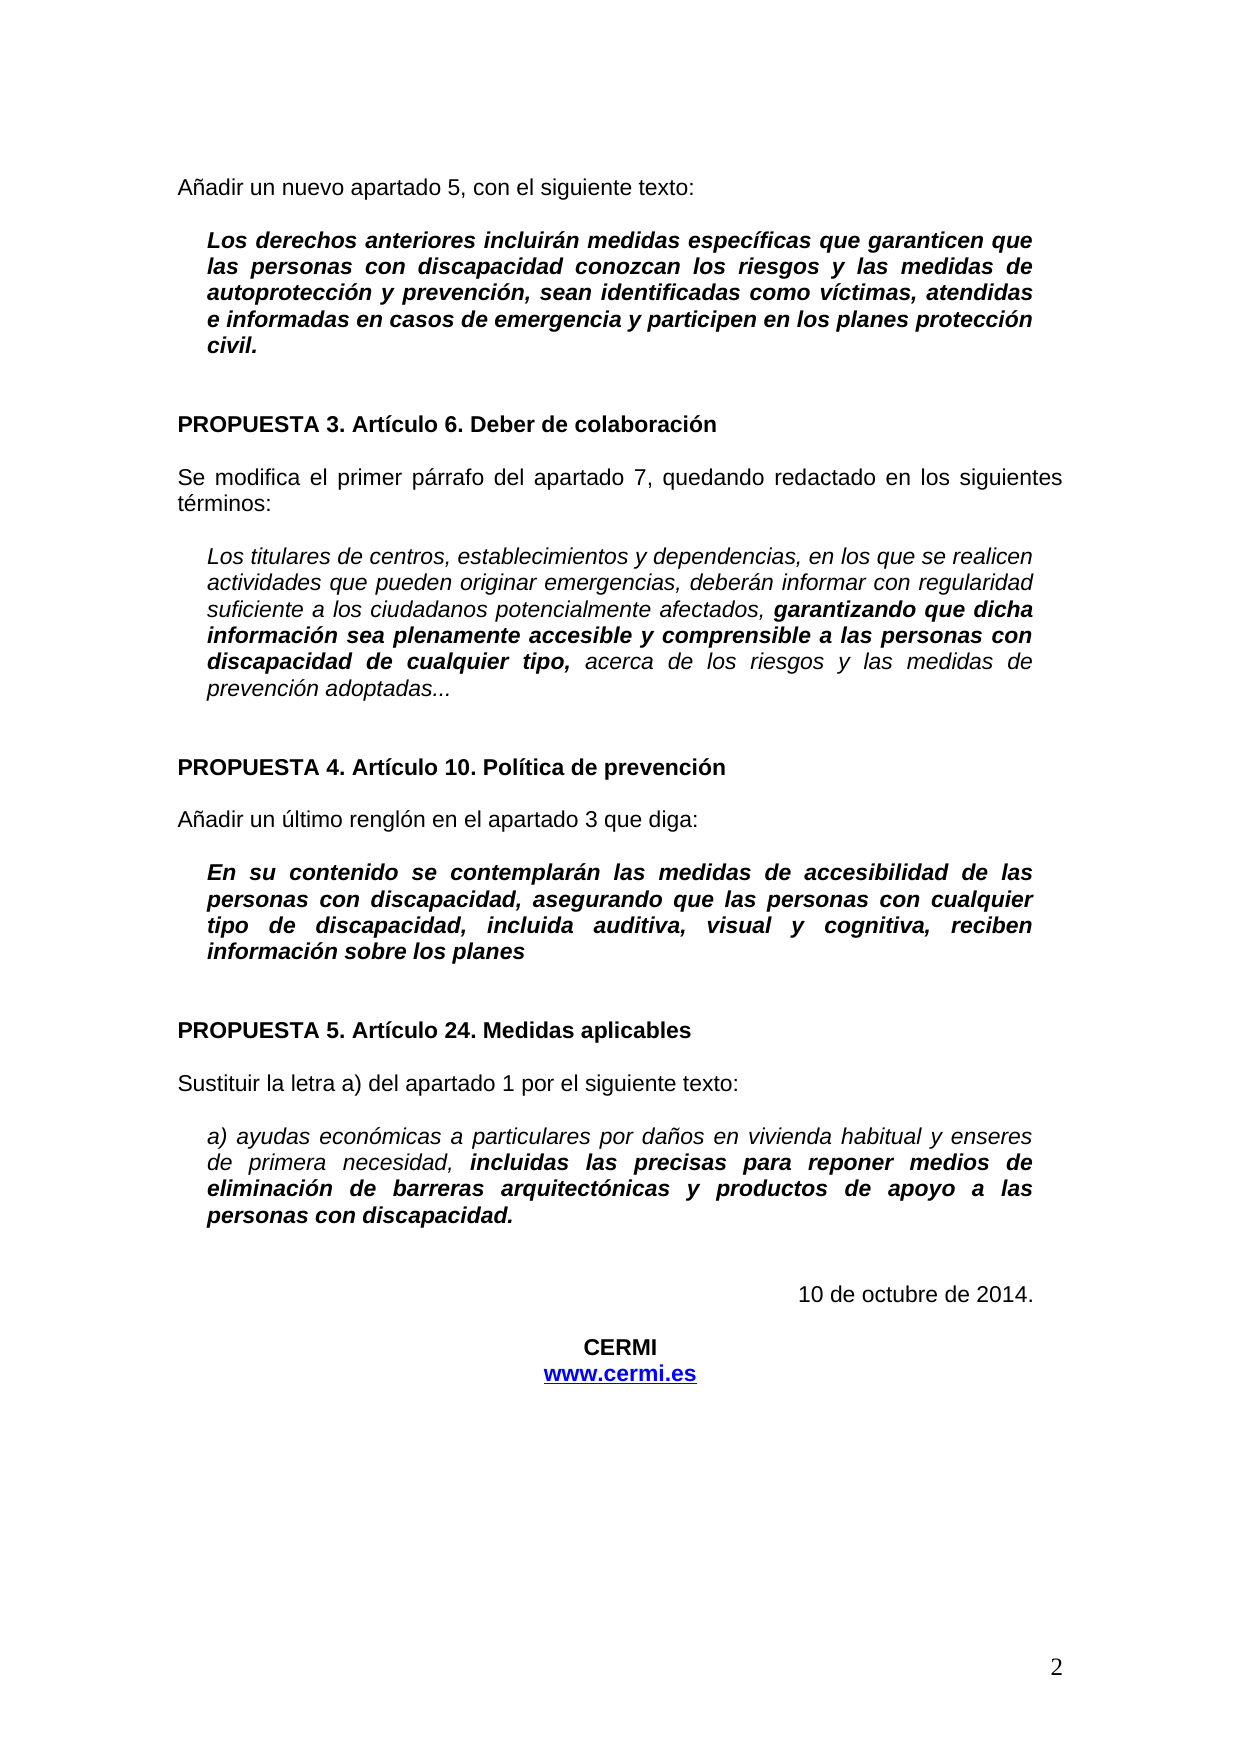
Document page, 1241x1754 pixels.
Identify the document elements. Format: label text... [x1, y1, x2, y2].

text Sustituir la letra a) del apartado 1 por el siguiente texto: [177, 1070, 1063, 1096]
text Los titulares de centros, establecimientos y dependencias, en los que se realicen actividades que pueden originar emergencias, deberán informar con regularidad suficiente a los ciudadanos potencialmente afectados, garantizando que dicha información sea plenamente accesible y comprensible a las personas con discapacidad de cualquier tipo, acerca de los riesgos y las medidas de prevención adoptadas... [207, 543, 1033, 701]
text Añadir un nuevo apartado 5, con el siguiente texto: [177, 174, 1063, 200]
text CERMI [207, 1333, 1033, 1360]
text www.cermi.es [207, 1360, 1033, 1386]
text a) ayudas económicas a particulares por daños en vivienda habitual y enseres de primera necesidad, incluidas las precisas para reponer medios de eliminación de barreras arquitectónicas y productos de apoyo a las personas con discapacidad. [207, 1123, 1033, 1228]
text 10 de octubre de 2014. [207, 1281, 1033, 1307]
text Se modifica el primer párrafo del apartado 7, quedando redactado en los siguientes términos: [177, 464, 1063, 517]
text PROPUESTA 5. Artículo 24. Medidas aplicables [177, 1017, 1063, 1044]
text Añadir un último renglón en el apartado 3 que diga: [177, 806, 1063, 833]
text En su contenido se contemplarán las medidas de accesibilidad de las personas con discapacidad, asegurando que las personas con cualquier tipo de discapacidad, incluida auditiva, visual y cognitiva, reciben información sobre los planes [207, 859, 1033, 964]
text PROPUESTA 4. Artículo 10. Política de prevención [177, 754, 1063, 780]
text PROPUESTA 3. Artículo 6. Deber de colaboración [177, 411, 1063, 437]
text Los derechos anteriores incluirán medidas específicas que garanticen que las personas con discapacidad conozcan los riesgos y las medidas de autoprotección y prevención, sean identificadas como víctimas, atendidas e informadas en casos de emergencia y participen en los planes protección civil. [207, 227, 1033, 358]
